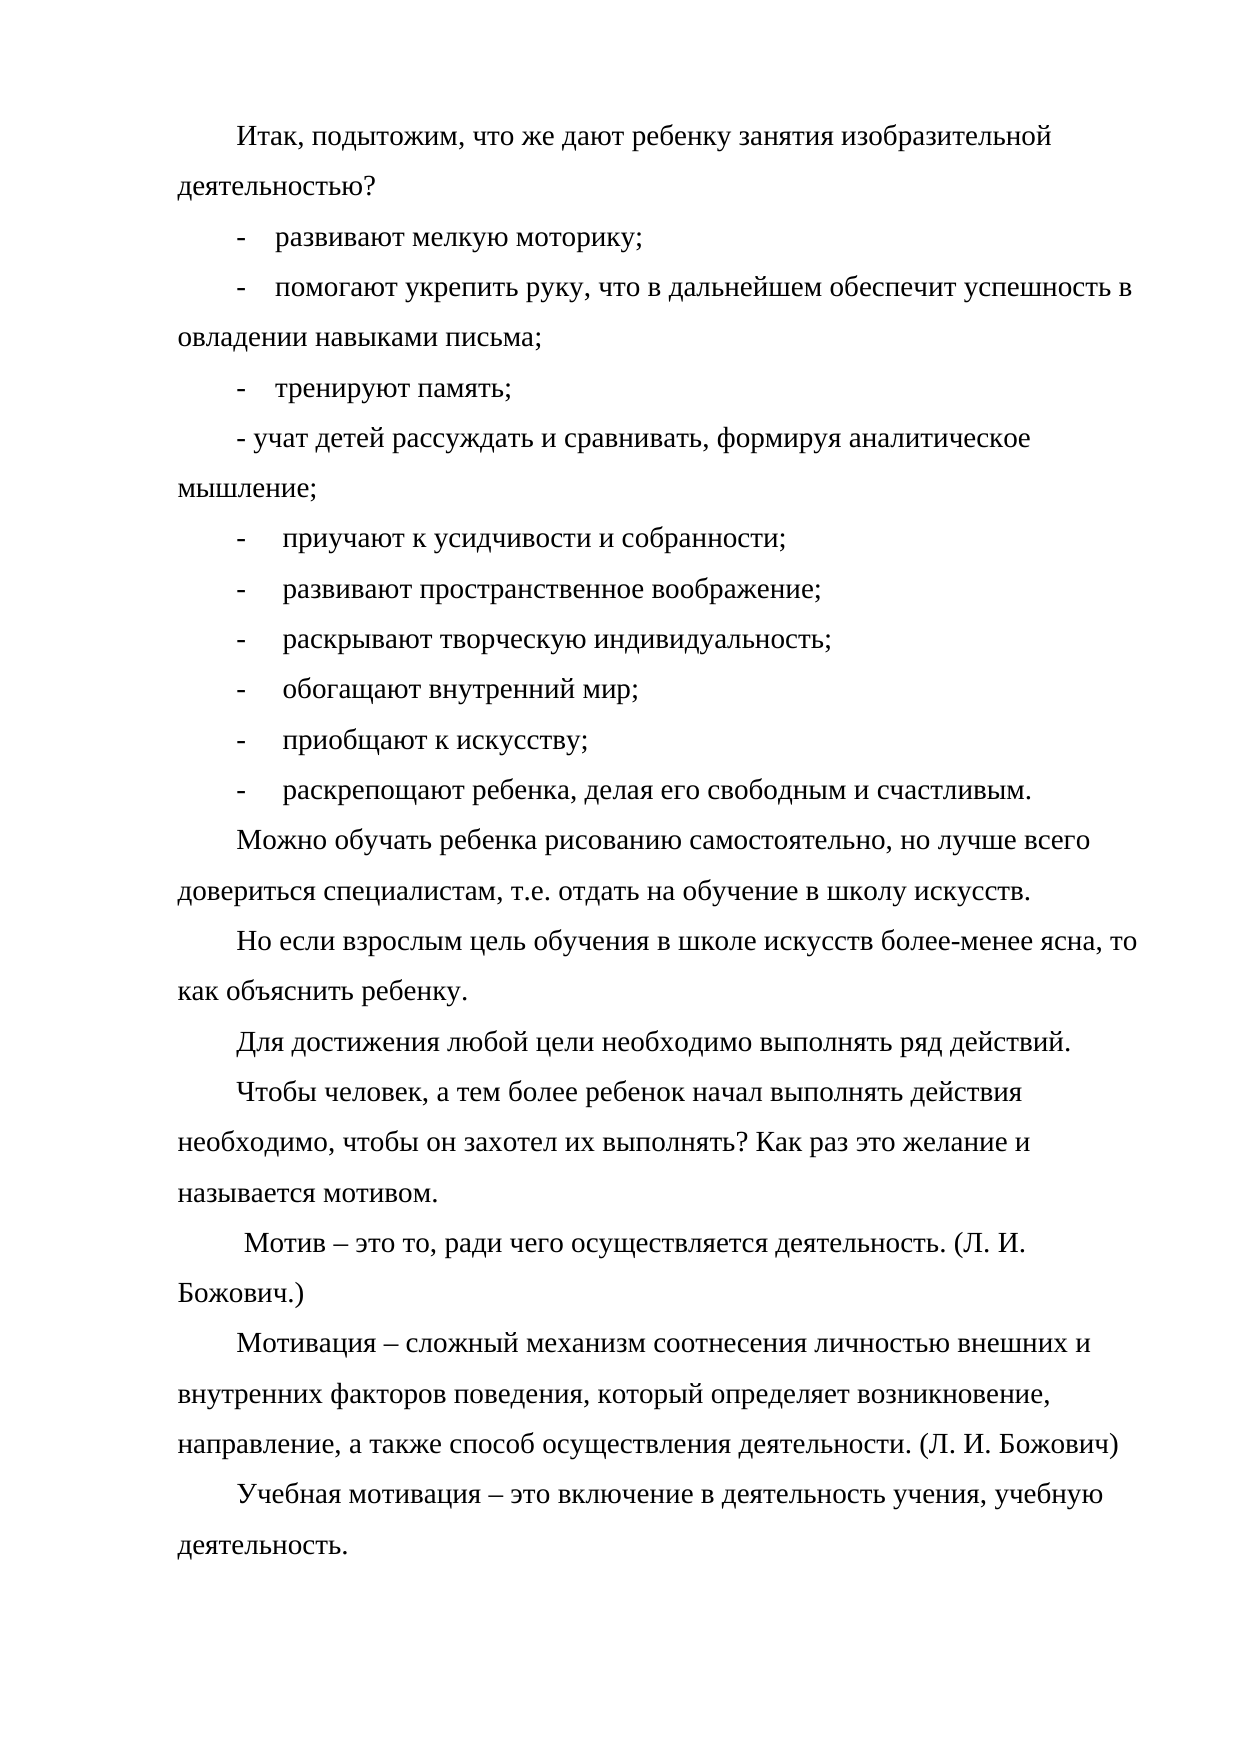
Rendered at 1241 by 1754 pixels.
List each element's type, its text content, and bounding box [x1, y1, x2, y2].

text Для достижения любой цели необходимо выполнять ряд действий. [177, 1024, 1152, 1057]
text Мотивация – сложный механизм соотнесения личностью внешних и внутренних факторов поведения, который определяет возникновение, направление, а также способ осуществления деятельности. (Л. И. Божович) [177, 1326, 1152, 1460]
text - приобщают к искусству; [177, 722, 1152, 755]
text - помогают укрепить руку, что в дальнейшем обеспечит успешность в овладении навыками письма; [177, 269, 1152, 353]
text Учебная мотивация – это включение в деятельность учения, учебную деятельность. [177, 1477, 1152, 1560]
text Можно обучать ребенка рисованию самостоятельно, но лучше всего довериться специалистам, т.е. отдать на обучение в школу искусств. [177, 822, 1152, 906]
text Мотив – это то, ради чего осуществляется деятельность. (Л. И. Божович.) [177, 1225, 1152, 1309]
text Итак, подытожим, что же дают ребенку занятия изобразительной деятельностью? [177, 118, 1152, 202]
text Чтобы человек, а тем более ребенок начал выполнять действия необходимо, чтобы он захотел их выполнять? Как раз это желание и называется мотивом. [177, 1074, 1152, 1208]
text Но если взрослым цель обучения в школе искусств более-менее ясна, то как объяснить ребенку. [177, 923, 1152, 1007]
text - развивают пространственное воображение; [177, 571, 1152, 604]
text - тренируют память; [177, 370, 1152, 403]
text - раскрывают творческую индивидуальность; [177, 621, 1152, 655]
text - раскрепощают ребенка, делая его свободным и счастливым. [177, 772, 1152, 806]
text - учат детей рассуждать и сравнивать, формируя аналитическое мышление; [177, 420, 1152, 504]
text - приучают к усидчивости и собранности; [177, 521, 1152, 554]
text - развивают мелкую моторику; [177, 219, 1152, 252]
text - обогащают внутренний мир; [177, 672, 1152, 705]
